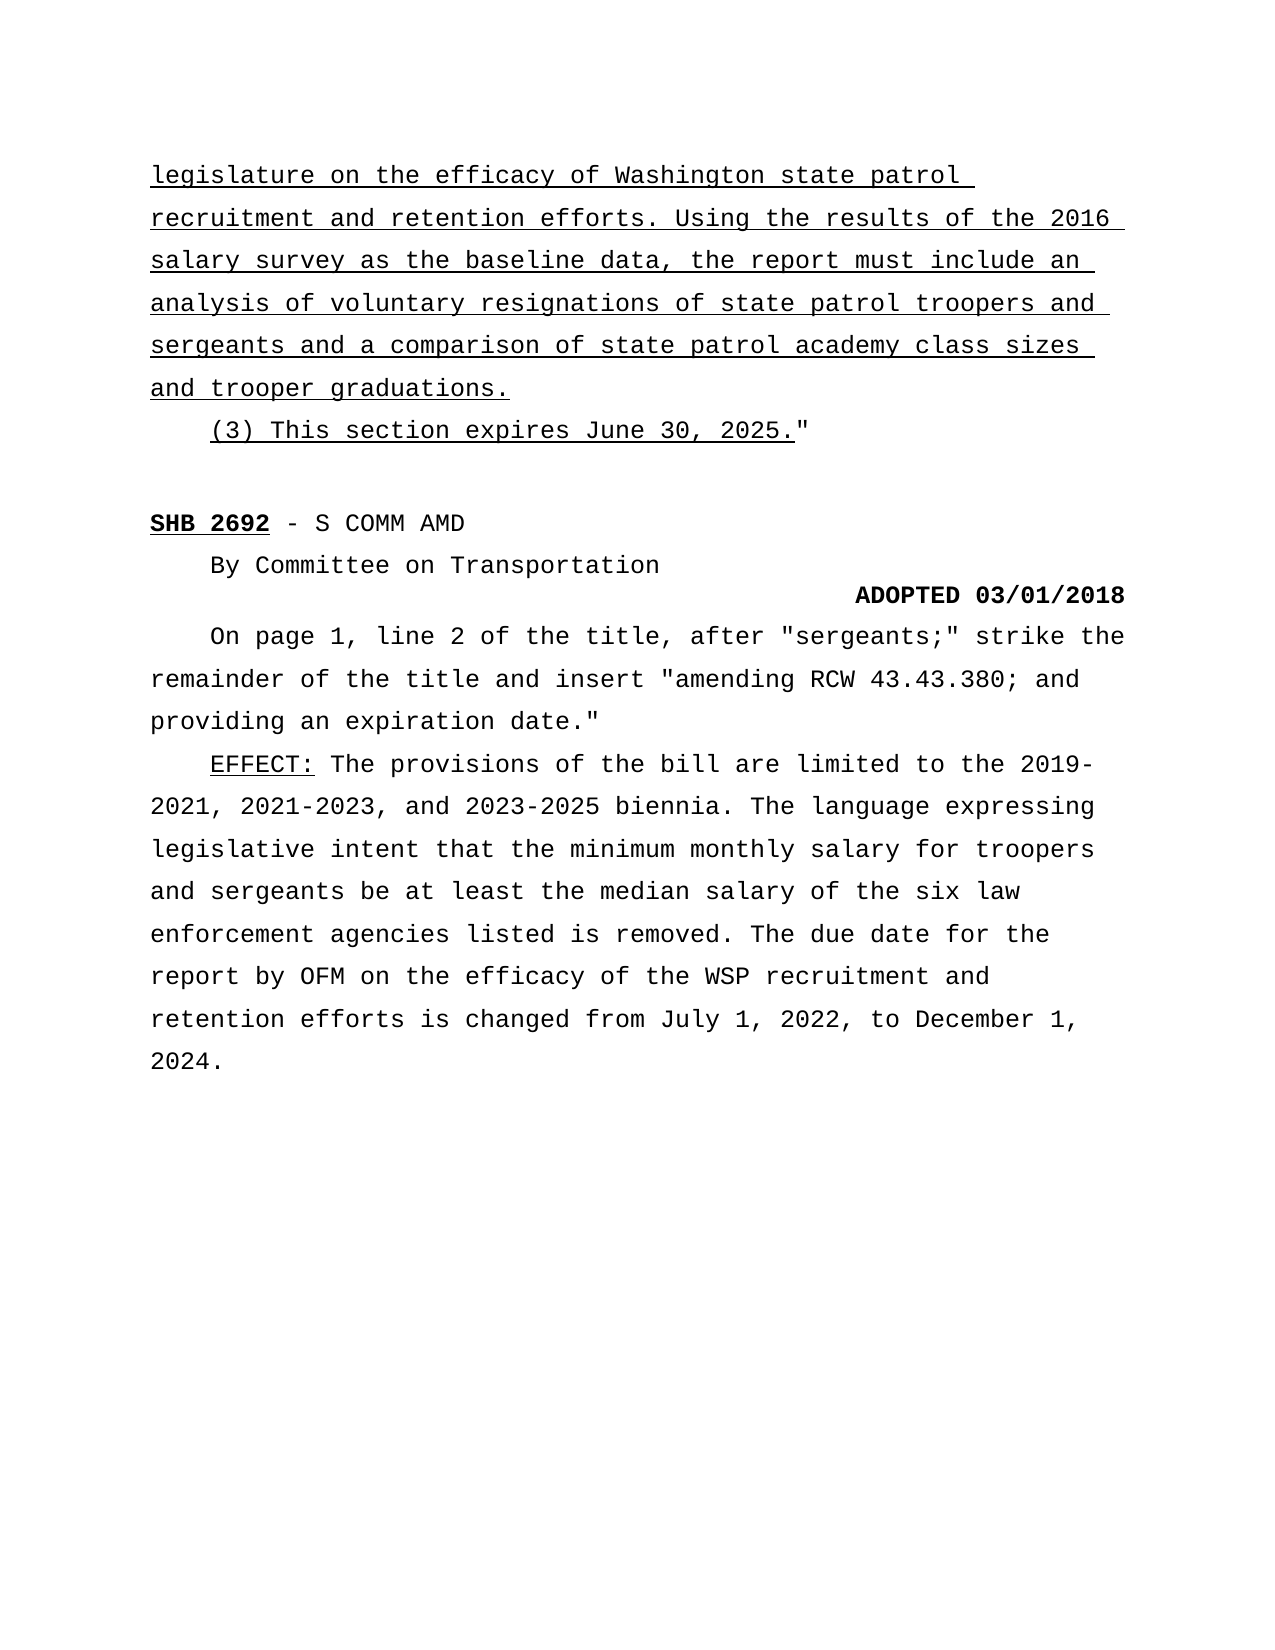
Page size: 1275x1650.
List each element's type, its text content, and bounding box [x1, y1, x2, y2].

text (3) This section expires June 30, 2025." [150, 405, 1125, 447]
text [150, 150, 1125, 229]
text On page 1, line 2 of the title, after "sergeants;" strike the remainder of the title and insert "amending RCW 43.43.380; and providing an expiration date." [150, 611, 1125, 738]
text ADOPTED 03/01/2018 [150, 582, 1125, 611]
text EFFECT: The provisions of the bill are limited to the 2019-2021, 2021-2023, and 2023-2025 biennia. The language expressing legislative intent that the minimum monthly salary for troopers and sergeants be at least the median salary of the six law enforcement agencies listed is removed. The due date for the report by OFM on the efficacy of the WSP recruitment and retention efforts is changed from July 1, 2022, to December 1, 2024. [150, 738, 1125, 1078]
text By Committee on Transportation [150, 540, 1125, 582]
text SHB 2692 - S COMM AMD [150, 497, 1125, 540]
